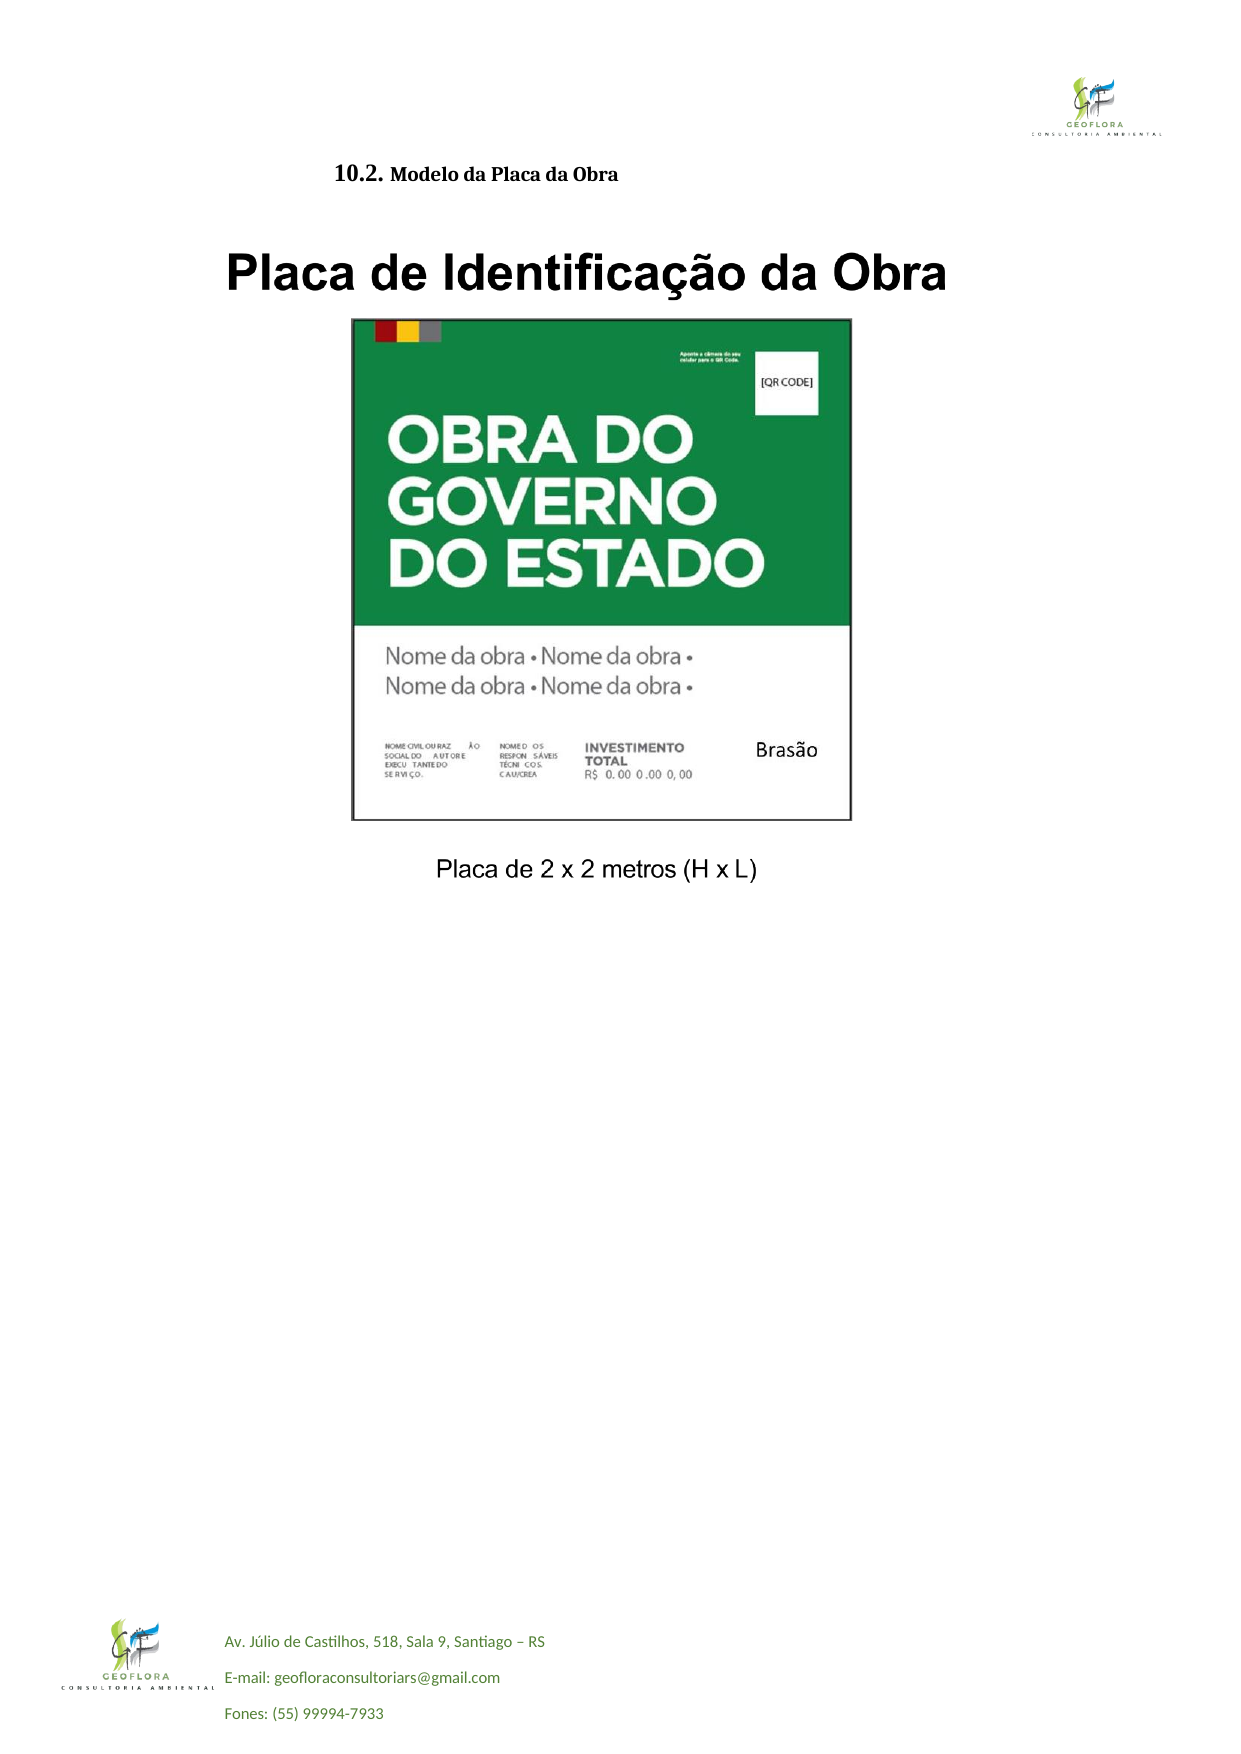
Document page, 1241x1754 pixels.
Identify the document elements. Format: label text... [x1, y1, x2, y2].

picture [228, 252, 945, 883]
subtitle Modelo da Placa da Obra [334, 158, 1063, 187]
picture [1032, 77, 1162, 136]
picture [61, 1618, 215, 1690]
